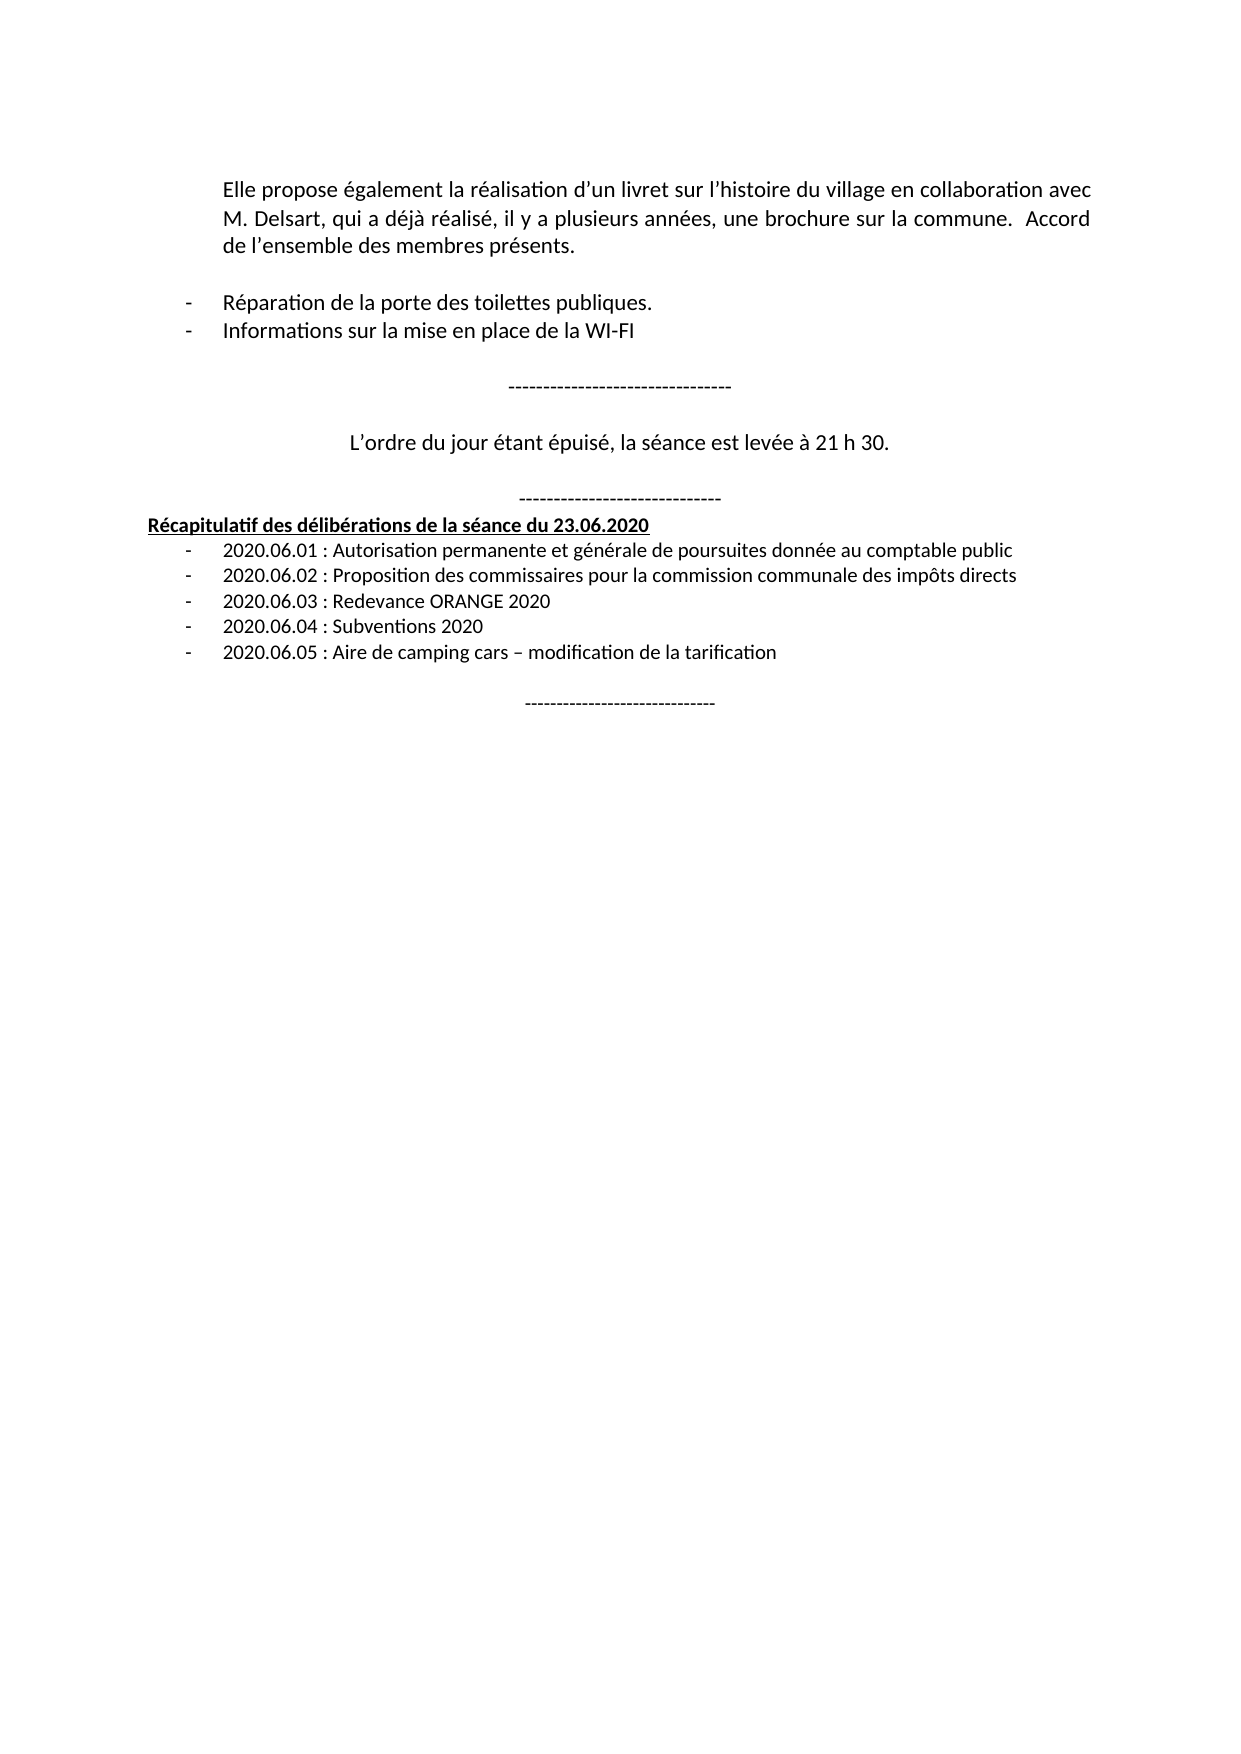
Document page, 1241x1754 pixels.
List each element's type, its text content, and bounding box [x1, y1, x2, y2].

list Elle propose également la réalisation d’un livret sur l’histoire du village en collaboration avec M. Delsart, qui a déjà réalisé, il y a plusieurs années, une brochure sur la commune. Accord de l’ensemble des membres présents. [223, 176, 1093, 260]
text ----------------------------- [148, 484, 1093, 512]
text ------------------------------ [148, 690, 1093, 715]
list 2020.06.02 : Proposition des commissaires pour la commission communale des impôts directs [185, 563, 1093, 588]
list Réparation de la porte des toilettes publiques. [185, 288, 1093, 316]
list 2020.06.05 : Aire de camping cars – modification de la tarification [185, 639, 1093, 664]
text -------------------------------- [148, 372, 1093, 400]
text L’ordre du jour étant épuisé, la séance est levée à 21 h 30. [148, 428, 1093, 456]
list 2020.06.04 : Subventions 2020 [185, 613, 1093, 639]
list Informations sur la mise en place de la WI-FI [185, 316, 1093, 344]
list 2020.06.01 : Autorisation permanente et générale de poursuites donnée au comptable public [185, 537, 1093, 563]
text Récapitulatif des délibérations de la séance du 23.06.2020 [148, 512, 1093, 537]
list 2020.06.03 : Redevance ORANGE 2020 [185, 588, 1093, 613]
